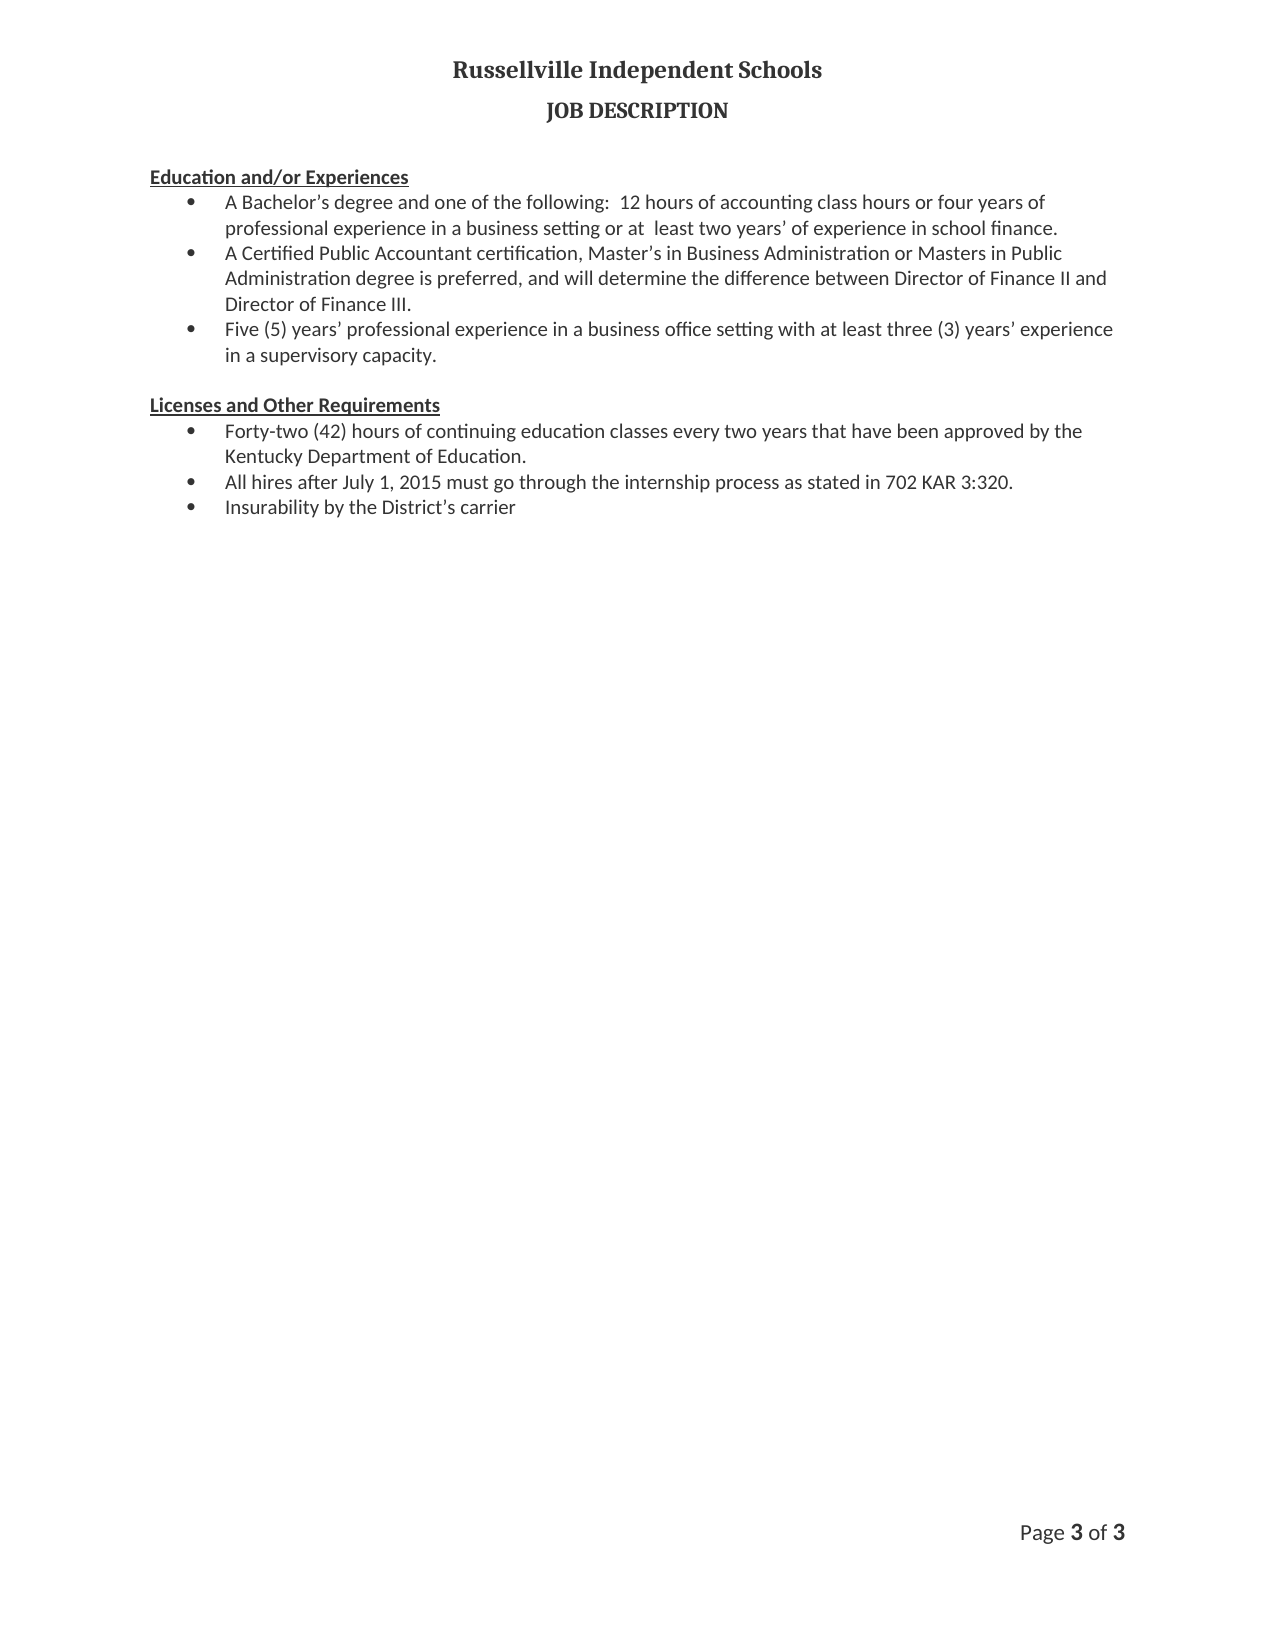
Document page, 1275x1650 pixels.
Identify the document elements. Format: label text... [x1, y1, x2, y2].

list Insurability by the District’s carrier [187, 494, 1125, 520]
list A Bachelor’s degree and one of the following: 12 hours of accounting class hours or four years of professional experience in a business setting or at least two years’ of experience in school finance. [187, 189, 1125, 240]
list All hires after July 1, 2015 must go through the internship process as stated in 702 KAR 3:320. [187, 469, 1125, 494]
list Forty-two (42) hours of continuing education classes every two years that have been approved by the Kentucky Department of Education. [187, 418, 1125, 469]
text Licenses and Other Requirements [150, 393, 1125, 418]
list Five (5) years’ professional experience in a business office setting with at least three (3) years’ experience in a supervisory capacity. [187, 316, 1125, 367]
text Education and/or Experiences [150, 164, 1125, 189]
list A Certified Public Accountant certification, Master’s in Business Administration or Masters in Public Administration degree is preferred, and will determine the difference between Director of Finance II and Director of Finance III. [187, 240, 1125, 316]
